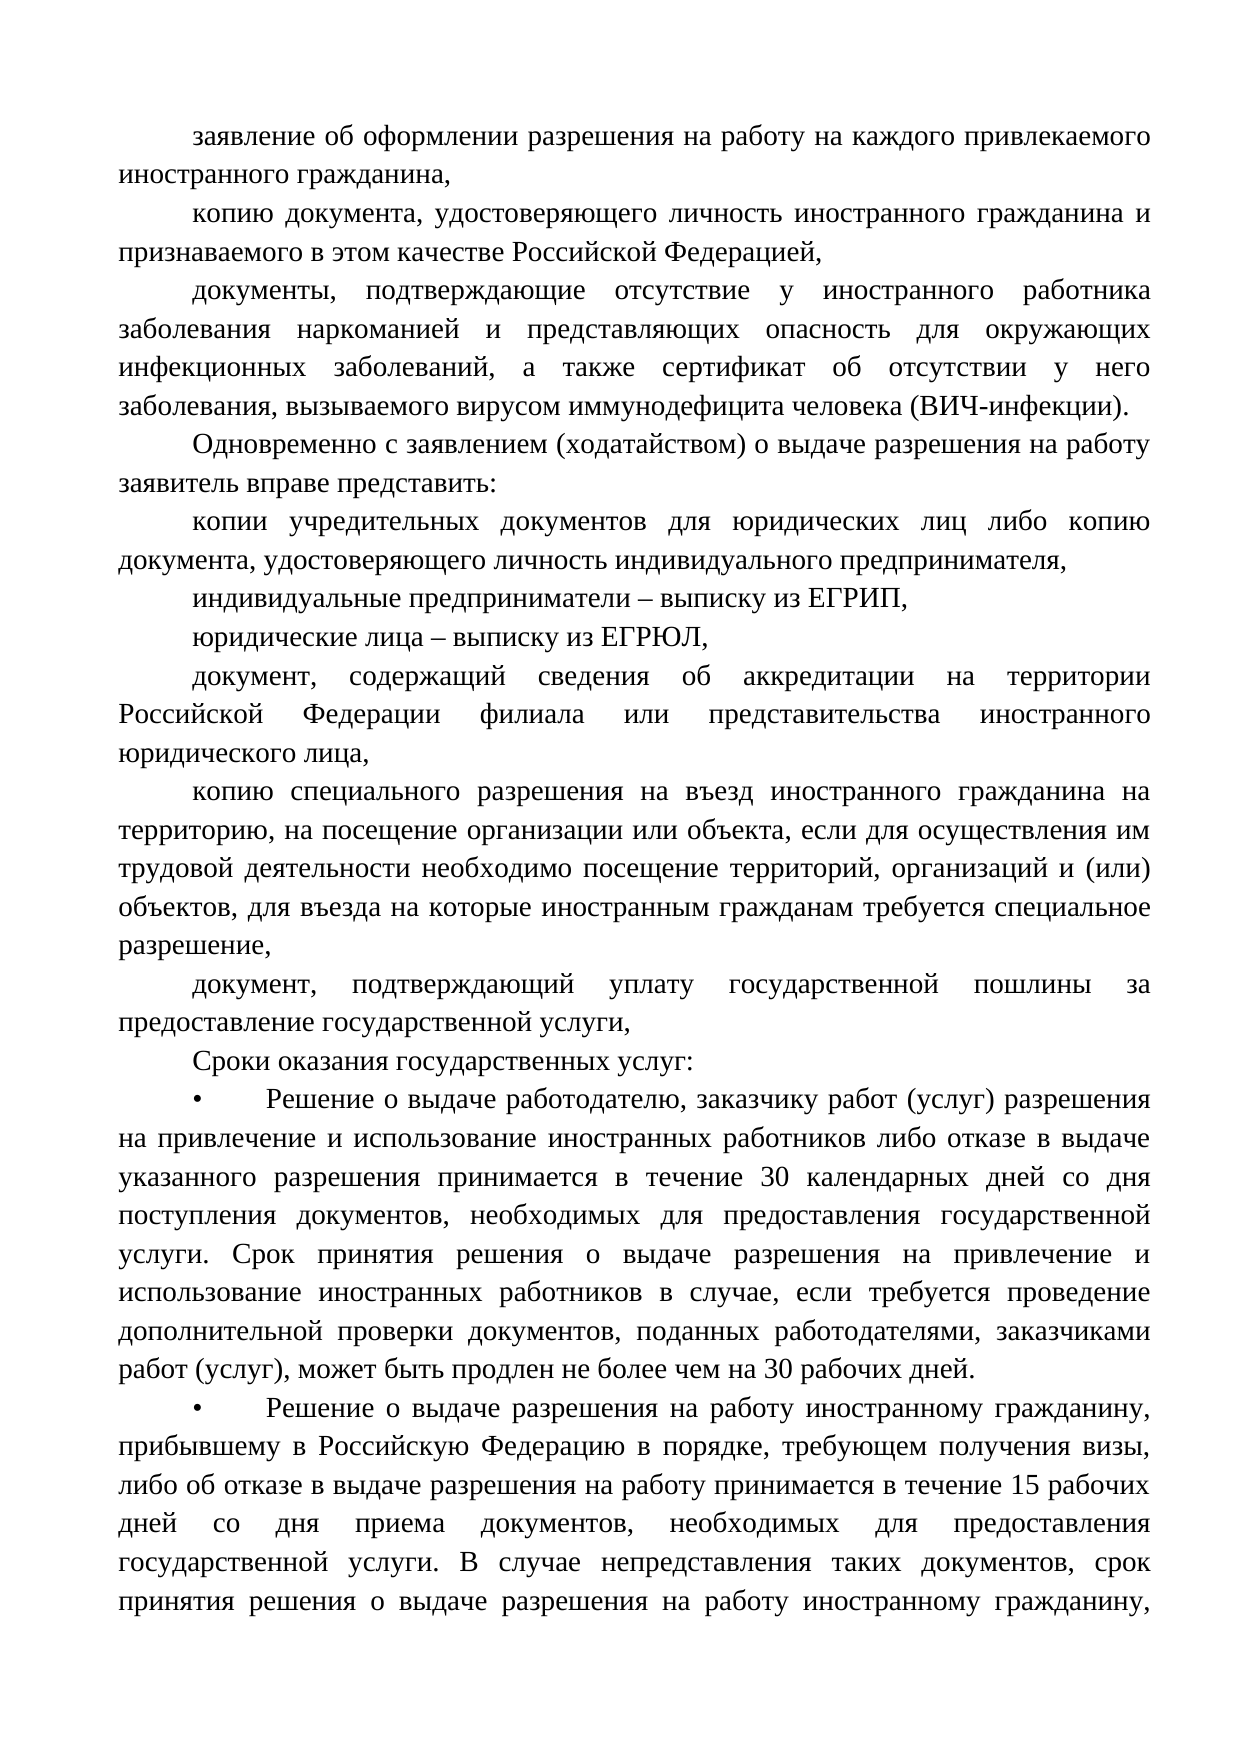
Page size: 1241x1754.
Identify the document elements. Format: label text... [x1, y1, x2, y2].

text • Решение о выдаче работодателю, заказчику работ (услуг) разрешения на привлечение и использование иностранных работников либо отказе в выдаче указанного разрешения принимается в течение 30 календарных дней со дня поступления документов, необходимых для предоставления государственной услуги. Срок принятия решения о выдаче разрешения на привлечение и использование иностранных работников в случае, если требуется проведение дополнительной проверки документов, поданных работодателями, заказчиками работ (услуг), может быть продлен не более чем на 30 рабочих дней. [118, 1082, 1152, 1385]
text документ, подтверждающий уплату государственной пошлины за предоставление государственной услуги, [118, 966, 1152, 1038]
text копии учредительных документов для юридических лиц либо копию документа, удостоверяющего личность индивидуального предпринимателя, [118, 503, 1152, 576]
text Одновременно с заявлением (ходатайством) о выдаче разрешения на работу заявитель вправе представить: [118, 426, 1152, 498]
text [118, 1390, 1152, 1616]
text заявление об оформлении разрешения на работу на каждого привлекаемого иностранного гражданина, [118, 118, 1152, 190]
text документы, подтверждающие отсутствие у иностранного работника заболевания наркоманией и представляющих опасность для окружающих инфекционных заболеваний, а также сертификат об отсутствии у него заболевания, вызываемого вирусом иммунодефицита человека (ВИЧ-инфекции). [118, 272, 1152, 421]
text копию специального разрешения на въезд иностранного гражданина на территорию, на посещение организации или объекта, если для осуществления им трудовой деятельности необходимо посещение территорий, организаций и (или) объектов, для въезда на которые иностранным гражданам требуется специальное разрешение, [118, 773, 1152, 961]
text документ, содержащий сведения об аккредитации на территории Российской Федерации филиала или представительства иностранного юридического лица, [118, 658, 1152, 768]
text Сроки оказания государственных услуг: [118, 1043, 1152, 1077]
text индивидуальные предприниматели – выписку из ЕГРИП, [118, 581, 1152, 614]
text юридические лица – выписку из ЕГРЮЛ, [118, 619, 1152, 653]
text копию документа, удостоверяющего личность иностранного гражданина и признаваемого в этом качестве Российской Федерацией, [118, 195, 1152, 267]
